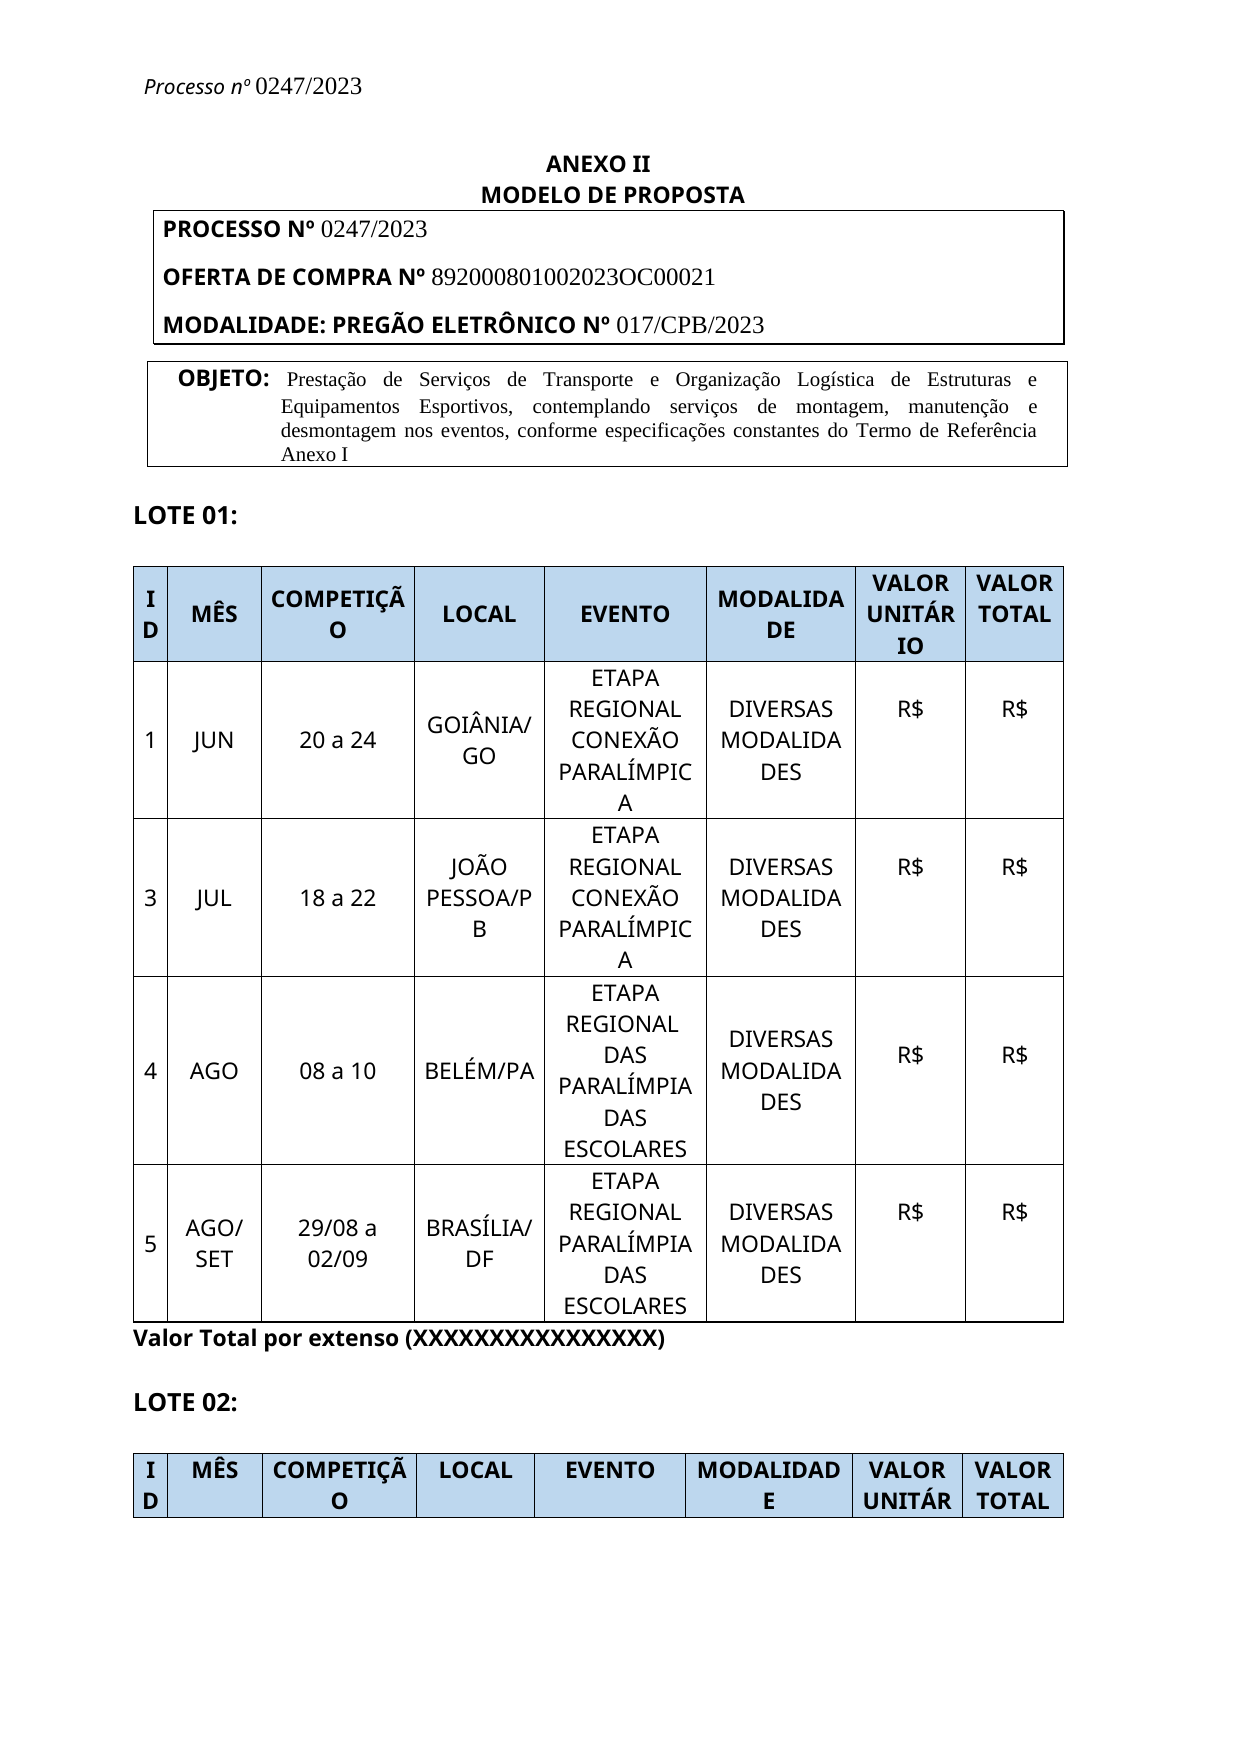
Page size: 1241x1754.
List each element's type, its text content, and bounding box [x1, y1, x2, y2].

text LOTE 02: [133, 1385, 1063, 1419]
table_cell ETAPA REGIONAL CONEXÃO PARALÍMPICA [545, 819, 706, 976]
table_cell DIVERSAS MODALIDADES [707, 1165, 855, 1321]
table_header ID [134, 1454, 167, 1517]
table_cell BELÉM/PA [415, 977, 544, 1164]
table_cell DIVERSAS MODALIDADES [707, 977, 855, 1164]
text LOTE 01: [133, 498, 1063, 532]
table_cell R$ [856, 819, 965, 976]
table_header COMPETIÇÃO [262, 567, 414, 661]
table_cell R$ [966, 819, 1063, 976]
table_cell DIVERSAS MODALIDADES [707, 819, 855, 976]
text MODELO DE PROPOSTA [133, 179, 1093, 210]
table_cell 20 a 24 [262, 662, 414, 818]
table_header COMPETIÇÃO [263, 1454, 416, 1517]
table_cell ETAPA REGIONAL CONEXÃO PARALÍMPICA [545, 662, 706, 818]
table_cell 18 a 22 [262, 819, 414, 976]
table_header MÊS [168, 567, 261, 661]
text MODALIDADE: PREGÃO ELETRÔNICO Nº [154, 306, 1063, 343]
table_header VALOR TOTAL [963, 1454, 1063, 1517]
table_header LOCAL [415, 567, 544, 661]
table_header MÊS [168, 1454, 262, 1517]
table_cell R$ [966, 662, 1063, 818]
table_header VALOR UNITÁRIO [853, 1454, 962, 1517]
table_cell ETAPA REGIONAL PARALÍMPIADAS ESCOLARES [545, 1165, 706, 1321]
table_header EVENTO [535, 1454, 685, 1517]
table_cell R$ [856, 1165, 965, 1321]
table_cell 3 [134, 819, 167, 976]
table_cell JUL [168, 819, 261, 976]
table_cell AGO [168, 977, 261, 1164]
table_header ID [134, 567, 167, 661]
table_cell 5 [134, 1165, 167, 1321]
table_cell GOIÂNIA/GO [415, 662, 544, 818]
table_header MODALIDADE [707, 567, 855, 661]
table_cell R$ [856, 662, 965, 818]
table_header VALOR UNITÁRIO [856, 567, 965, 661]
table_header LOCAL [417, 1454, 534, 1517]
table_cell 29/08 a 02/09 [262, 1165, 414, 1321]
table_cell R$ [966, 1165, 1063, 1321]
table_cell R$ [856, 977, 965, 1164]
table_cell 4 [134, 977, 167, 1164]
text Valor Total por extenso (XXXXXXXXXXXXXXXX) [118, 1322, 1063, 1354]
table_header OBJETO: [148, 362, 1067, 466]
table_header MODALIDADE [686, 1454, 852, 1517]
table_cell ETAPA REGIONAL DAS PARALÍMPIADAS ESCOLARES [545, 977, 706, 1164]
table_header VALOR TOTAL [966, 567, 1063, 661]
text ANEXO II [133, 148, 1063, 179]
table_cell JOÃO PESSOA/PB [415, 819, 544, 976]
table_cell BRASÍLIA/DF [415, 1165, 544, 1321]
table_cell DIVERSAS MODALIDADES [707, 662, 855, 818]
text OFERTA DE COMPRA Nº [154, 258, 1063, 292]
table_cell 1 [134, 662, 167, 818]
table_cell JUN [168, 662, 261, 818]
table_header EVENTO [545, 567, 706, 661]
table_cell 08 a 10 [262, 977, 414, 1164]
text PROCESSO Nº [154, 211, 1063, 244]
table_cell AGO/SET [168, 1165, 261, 1321]
table_cell R$ [966, 977, 1063, 1164]
